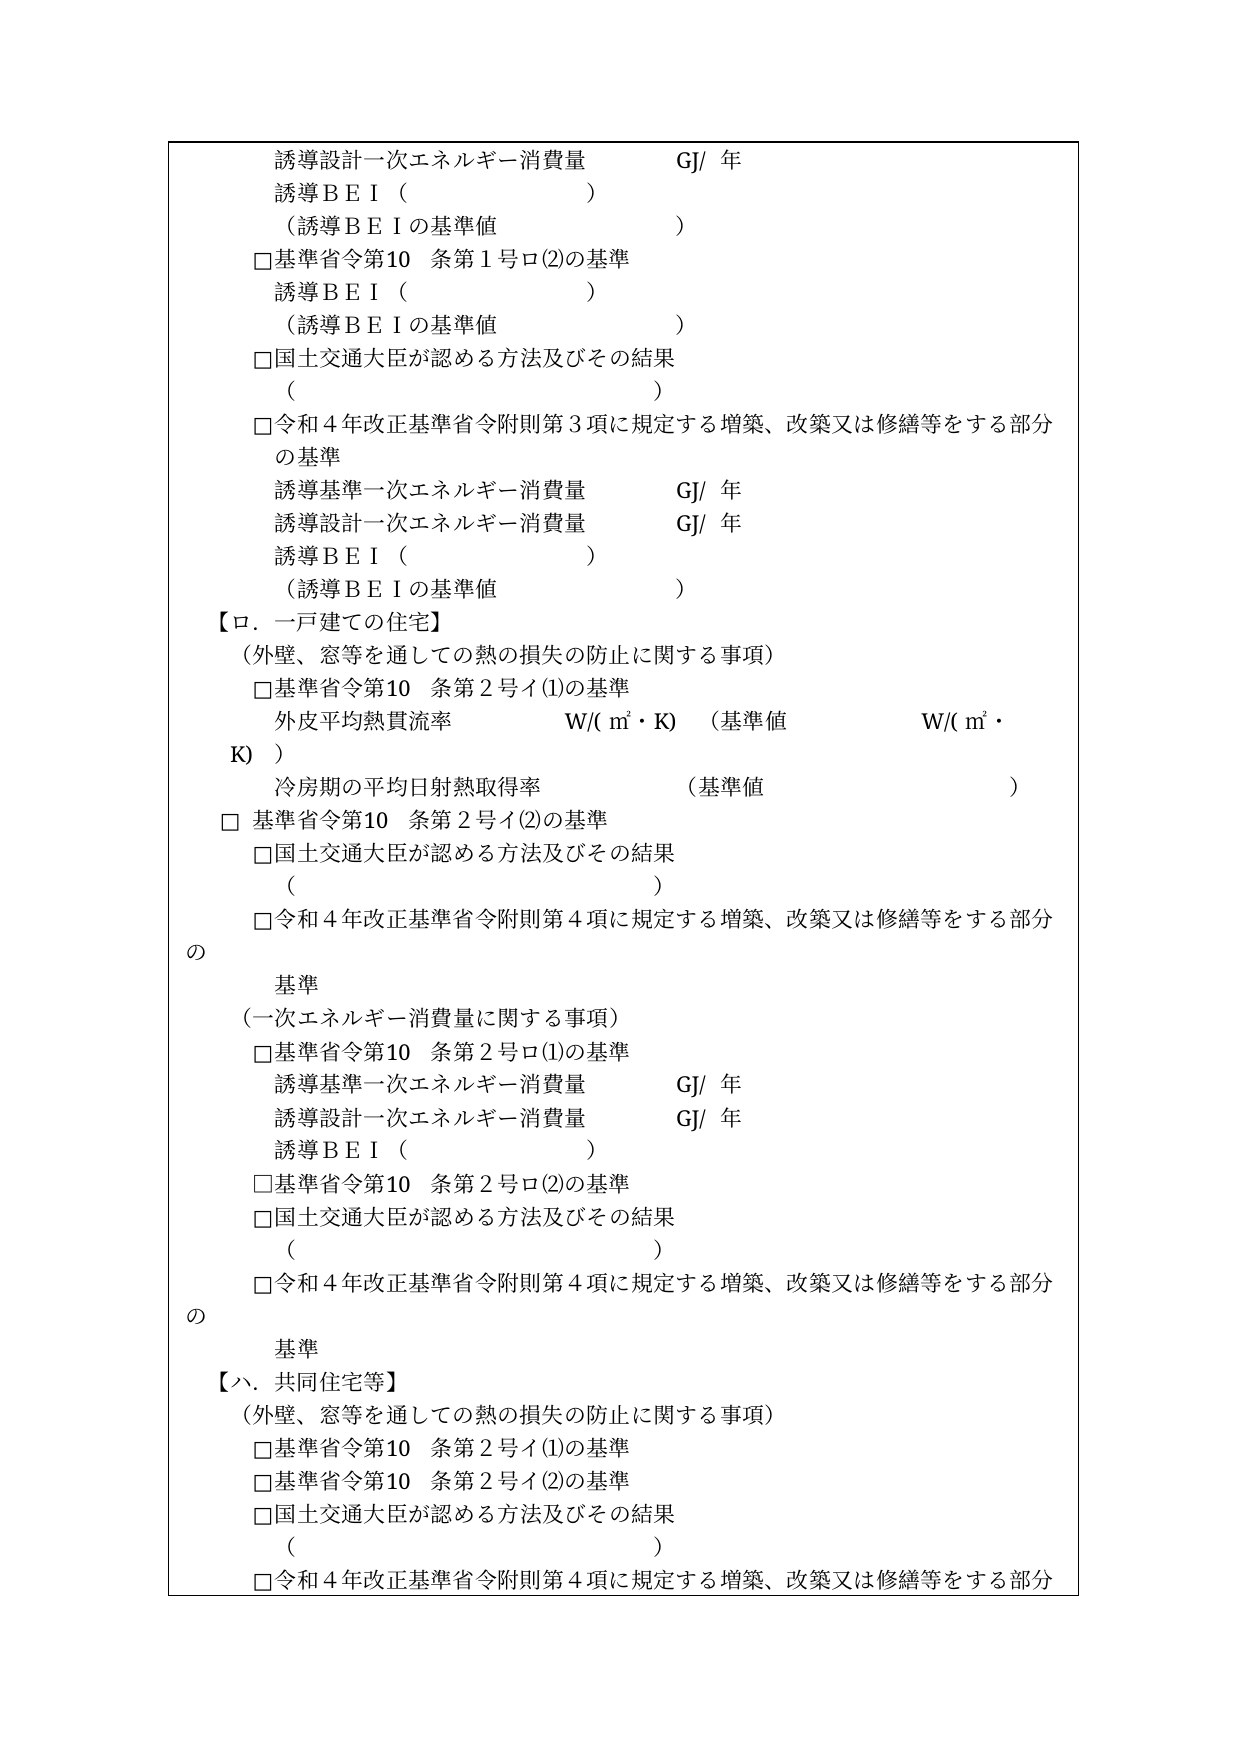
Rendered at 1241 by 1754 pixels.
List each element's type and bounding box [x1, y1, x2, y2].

table_cell [169, 143, 1078, 1595]
